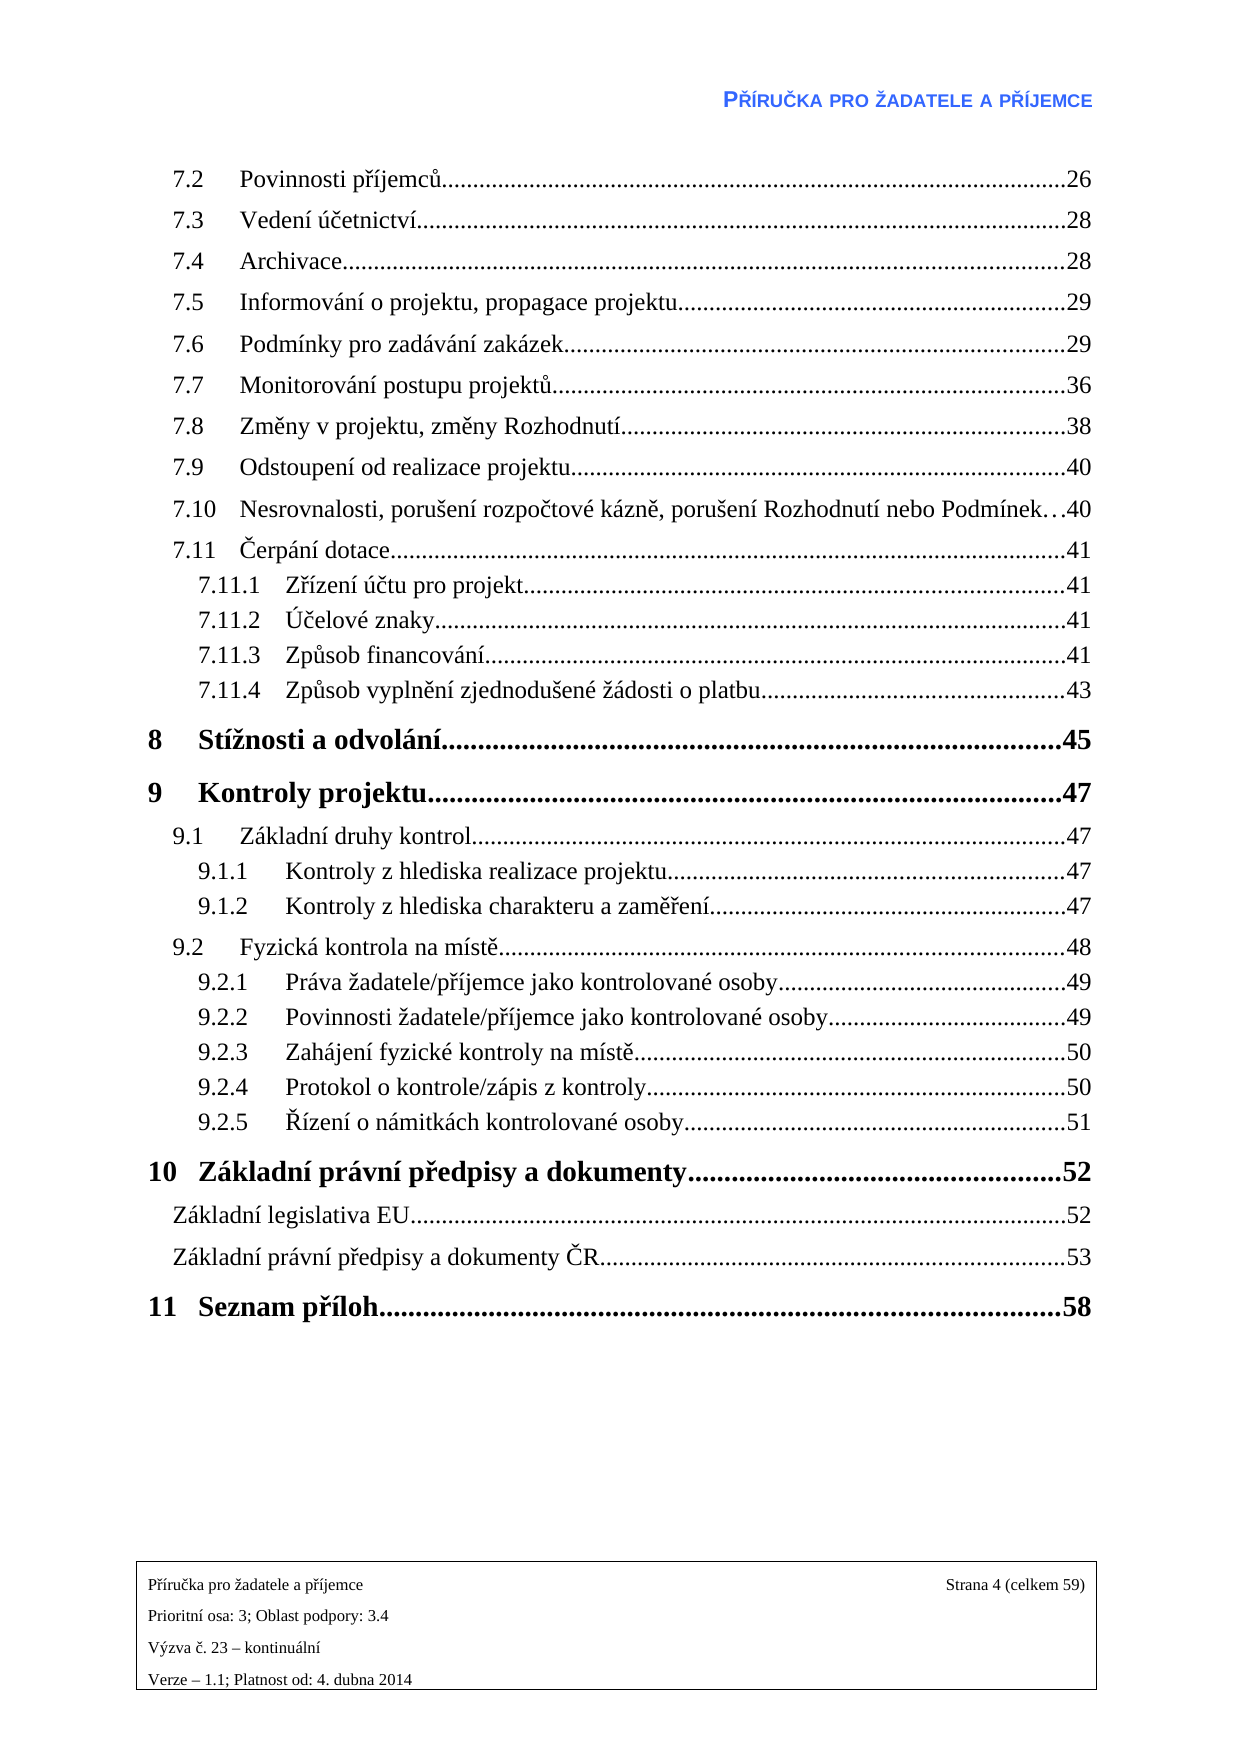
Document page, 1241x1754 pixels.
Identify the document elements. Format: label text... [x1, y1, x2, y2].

text 9.2 Fyzická kontrola na místě 48 [172, 932, 1092, 961]
text 7.11.2 Účelové znaky 41 [198, 605, 1092, 634]
text 9.1.2 Kontroly z hlediska charakteru a zaměření 47 [198, 891, 1092, 919]
text 9.2.2 Povinnosti žadatele/příjemce jako kontrolované osoby 49 [198, 1002, 1092, 1031]
text 8 Stížnosti a odvolání 45 [148, 722, 1092, 756]
text 7.8 Změny v projektu, změny Rozhodnutí 38 [172, 411, 1092, 440]
text 10 Základní právní předpisy a dokumenty 52 [148, 1154, 1092, 1188]
text 9.2.3 Zahájení fyzické kontroly na místě 50 [198, 1037, 1092, 1066]
text 9.1 Základní druhy kontrol 47 [172, 821, 1092, 849]
text 11 Seznam příloh 58 [148, 1289, 1092, 1323]
text 7.6 Podmínky pro zadávání zakázek 29 [172, 329, 1092, 357]
text 9.1.1 Kontroly z hlediska realizace projektu 47 [198, 856, 1092, 884]
text 9.2.4 Protokol o kontrole/zápis z kontroly 50 [198, 1072, 1092, 1101]
text 7.5 Informování o projektu, propagace projektu 29 [172, 287, 1092, 316]
text 7.2 Povinnosti příjemců 26 [172, 164, 1092, 192]
text 7.3 Vedení účetnictví 28 [172, 205, 1092, 234]
text 9.2.5 Řízení o námitkách kontrolované osoby 51 [198, 1107, 1092, 1136]
text 9.2.1 Práva žadatele/příjemce jako kontrolované osoby 49 [198, 967, 1092, 996]
text 7.4 Archivace 28 [172, 246, 1092, 275]
text Základní právní předpisy a dokumenty ČR 53 [172, 1242, 1092, 1271]
text 9 Kontroly projektu 47 [148, 775, 1092, 808]
text 7.11.3 Způsob financování 41 [198, 640, 1092, 669]
text 7.11.1 Zřízení účtu pro projekt 41 [198, 570, 1092, 599]
text 7.10 Nesrovnalosti, porušení rozpočtové kázně, porušení Rozhodnutí nebo Podmínek 40 [172, 494, 1092, 522]
text 7.9 Odstoupení od realizace projektu 40 [172, 452, 1092, 481]
text 7.7 Monitorování postupu projektů 36 [172, 370, 1092, 399]
text Základní legislativa EU 52 [172, 1201, 1092, 1229]
text 7.11.4 Způsob vyplnění zjednodušené žádosti o platbu 43 [198, 675, 1092, 704]
text 7.11 Čerpání dotace 41 [172, 535, 1092, 564]
